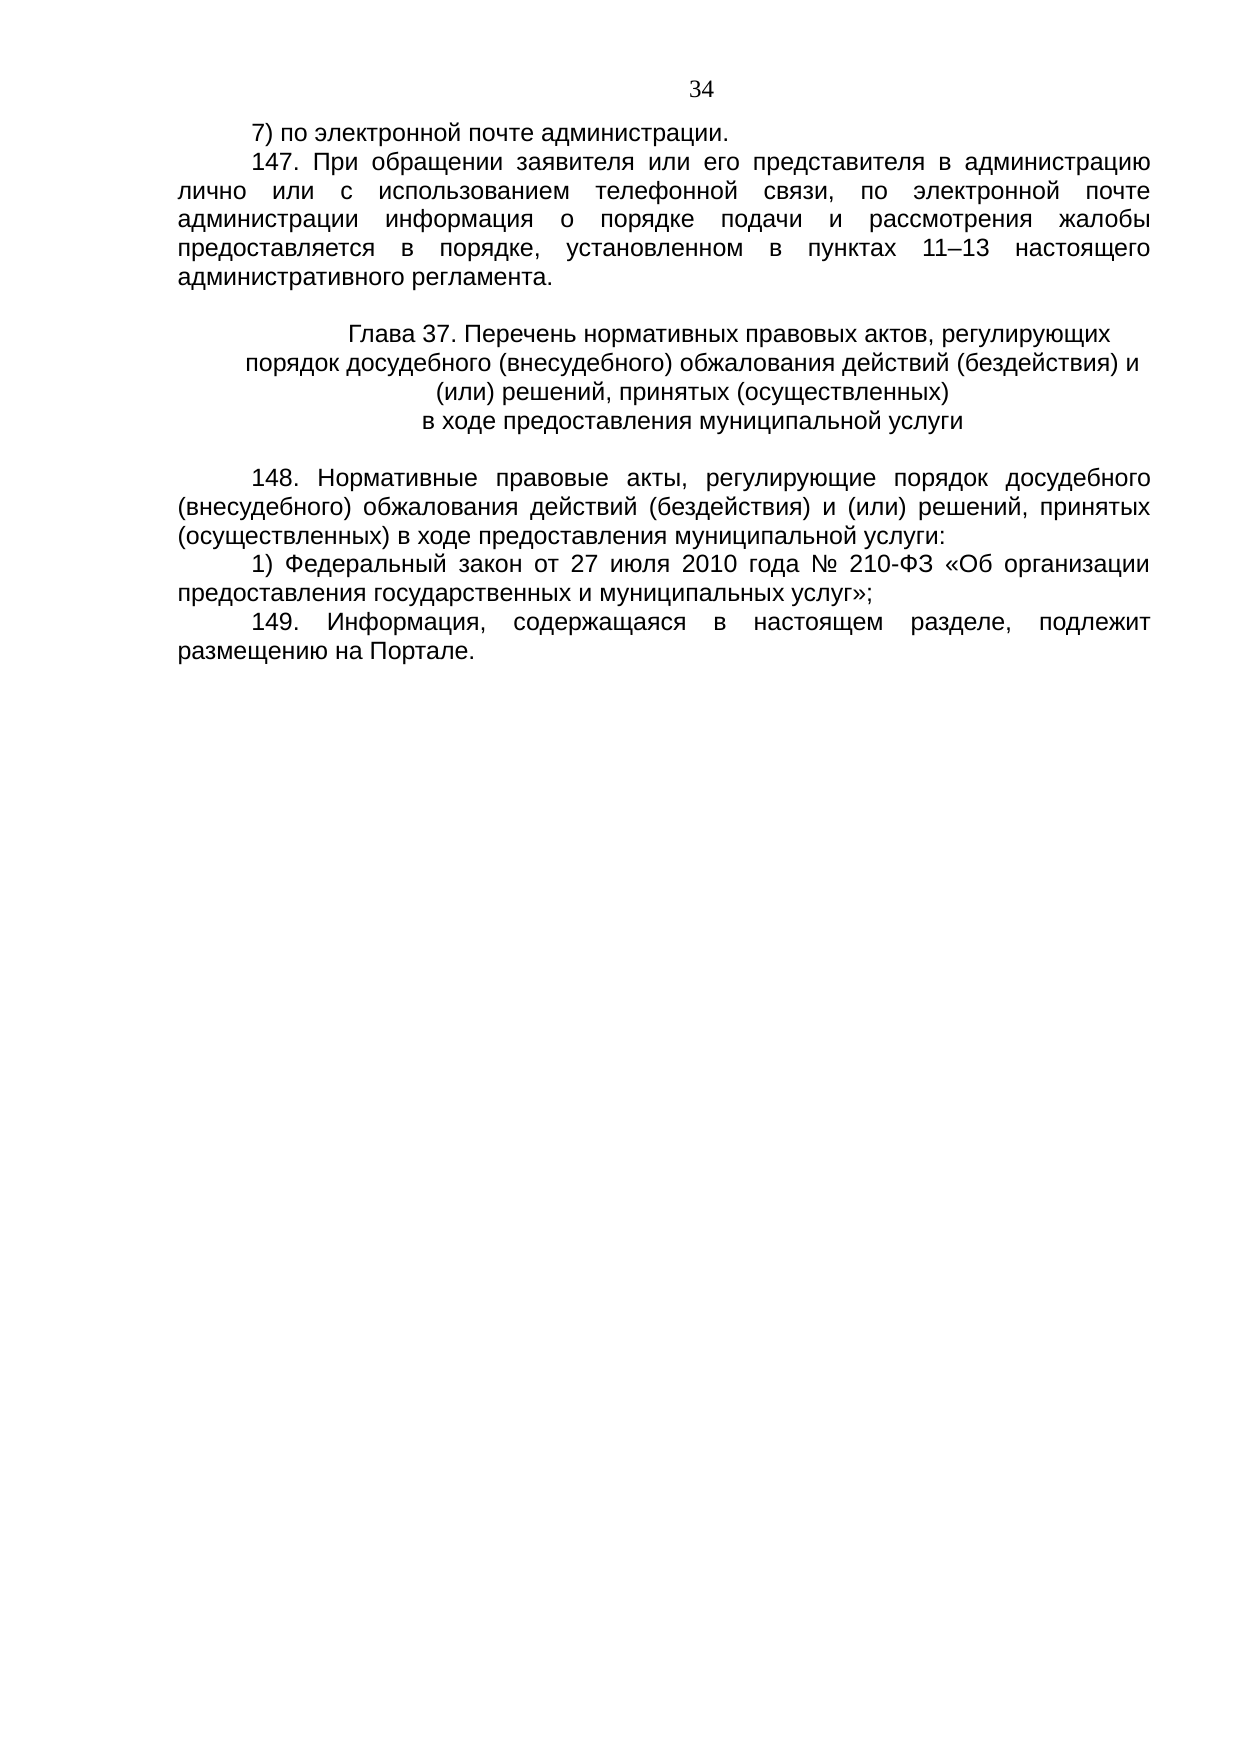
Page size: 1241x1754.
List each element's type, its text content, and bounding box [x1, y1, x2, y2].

text Глава 37. Перечень нормативных правовых актов, регулирующих порядок досудебного (внесудебного) обжалования действий (бездействия) и (или) решений, принятых (осуществленных) в ходе предоставления муниципальной услуги [233, 319, 1152, 434]
text 147. При обращении заявителя или его представителя в администрацию лично или с использованием телефонной связи, по электронной почте администрации информация о порядке подачи и рассмотрения жалобы предоставляется в порядке, установленном в пунктах 11–13 настоящего административного регламента. [177, 147, 1152, 291]
text 148. Нормативные правовые акты, регулирующие порядок досудебного (внесудебного) обжалования действий (бездействия) и (или) решений, принятых (осуществленных) в ходе предоставления муниципальной услуги: [177, 463, 1152, 549]
text 7) по электронной почте администрации. [177, 118, 1152, 147]
text 149. Информация, содержащаяся в настоящем разделе, подлежит размещению на Портале. [177, 607, 1152, 664]
text 1) Федеральный закон от 27 июля 2010 года № 210-ФЗ «Об организации предоставления государственных и муниципальных услуг»; [177, 549, 1152, 607]
